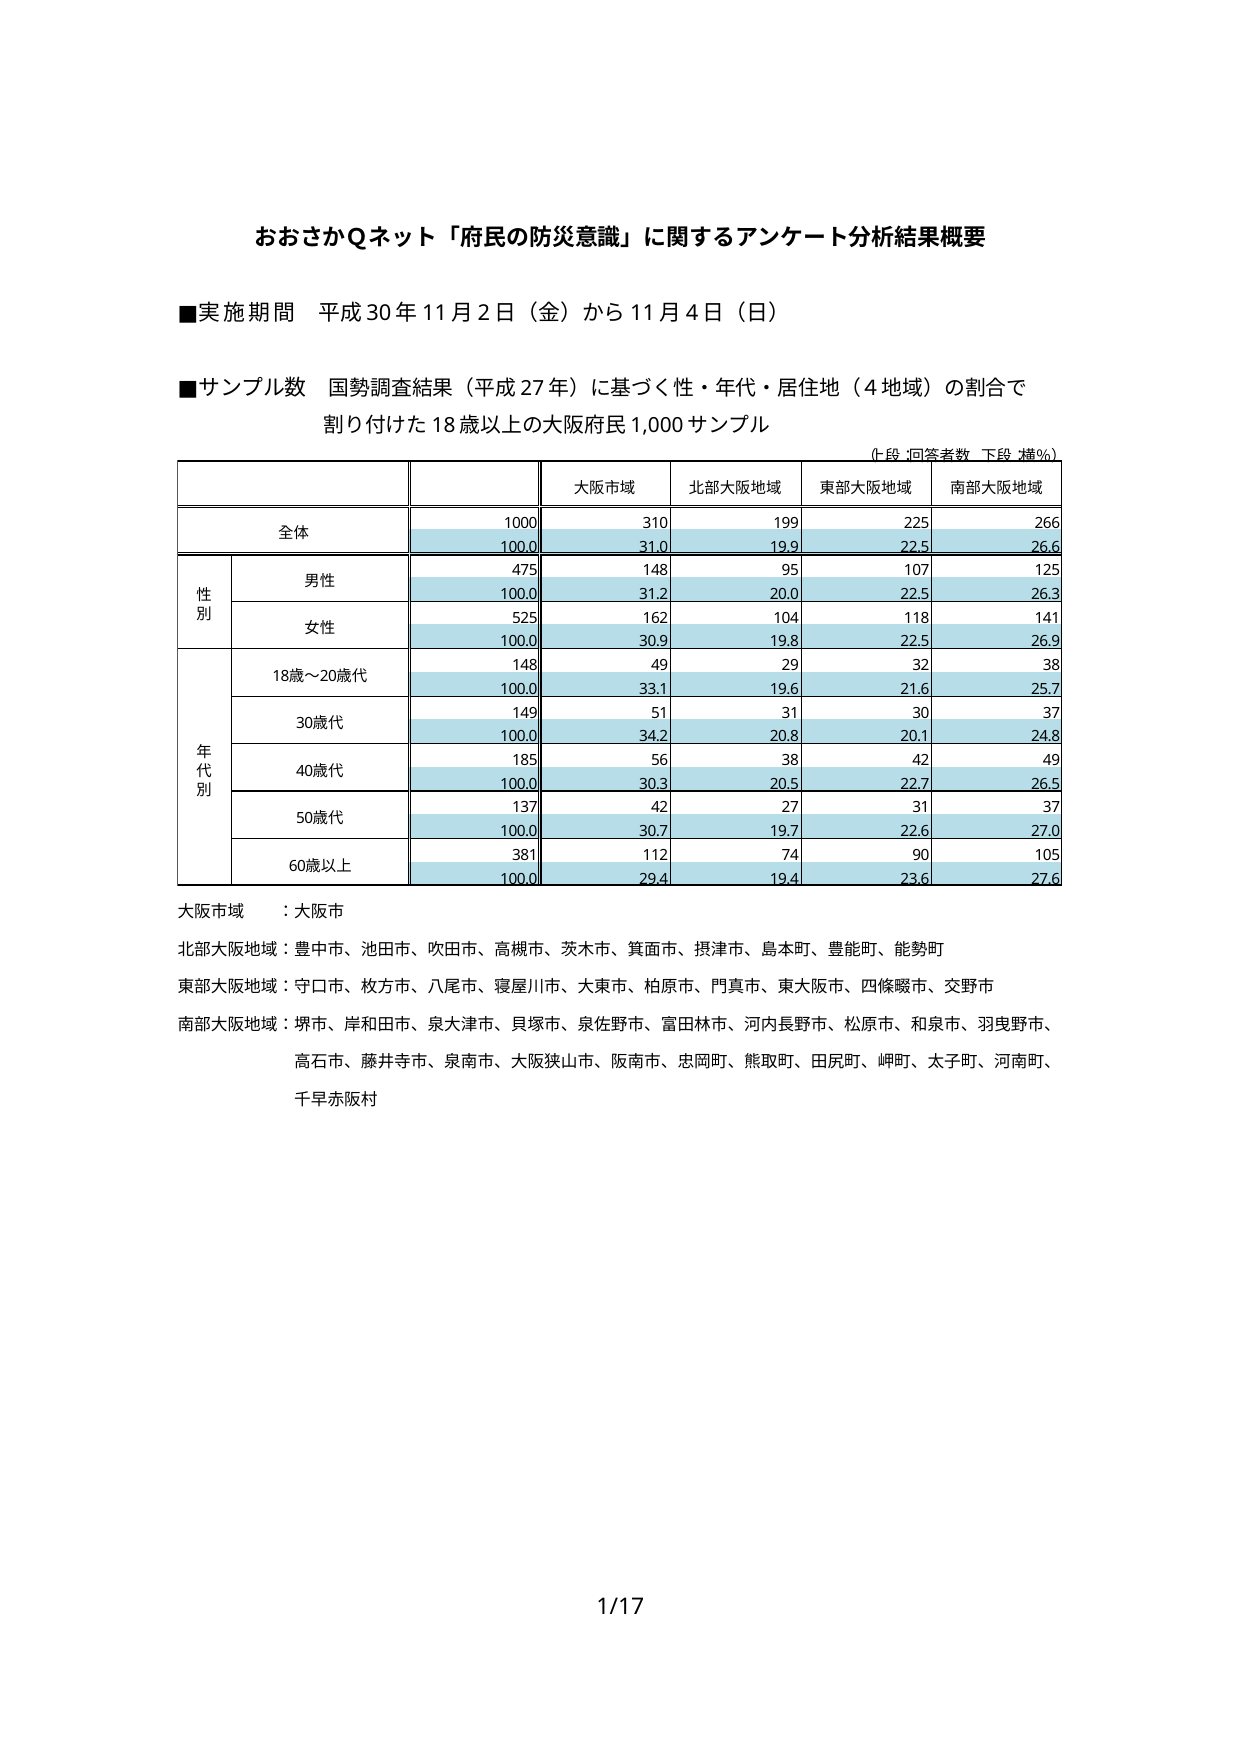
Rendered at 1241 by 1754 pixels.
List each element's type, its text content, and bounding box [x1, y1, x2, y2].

text 大阪市域 ：大阪市 [177, 892, 1063, 929]
text 千早赤阪村 [177, 1079, 1063, 1117]
text 東部大阪地域：守口市、枚方市、八尾市、寝屋川市、大東市、柏原市、門真市、東大阪市、四條畷市、交野市 [177, 967, 1063, 1004]
text 割り付けた18歳以上の大阪府民1,000サンプル [177, 404, 1063, 442]
text 南部大阪地域：堺市、岸和田市、泉大津市、貝塚市、泉佐野市、富田林市、河内長野市、松原市、和泉市、羽曳野市、 [177, 1004, 1063, 1042]
text 高石市、藤井寺市、泉南市、大阪狭山市、阪南市、忠岡町、熊取町、田尻町、岬町、太子町、河南町、 [177, 1042, 1063, 1079]
text ■サンプル数 国勢調査結果（平成27年）に基づく性・年代・居住地（４地域）の割合で [177, 367, 1063, 404]
text ■実施期間 平成30年11月2日（金）から11月4日（日） [177, 292, 1063, 329]
text 北部大阪地域：豊中市、池田市、吹田市、高槻市、茨木市、箕面市、摂津市、島本町、豊能町、能勢町 [177, 929, 1063, 967]
text おおさかＱネット「府民の防災意識」に関するアンケート分析結果概要 [177, 217, 1063, 254]
